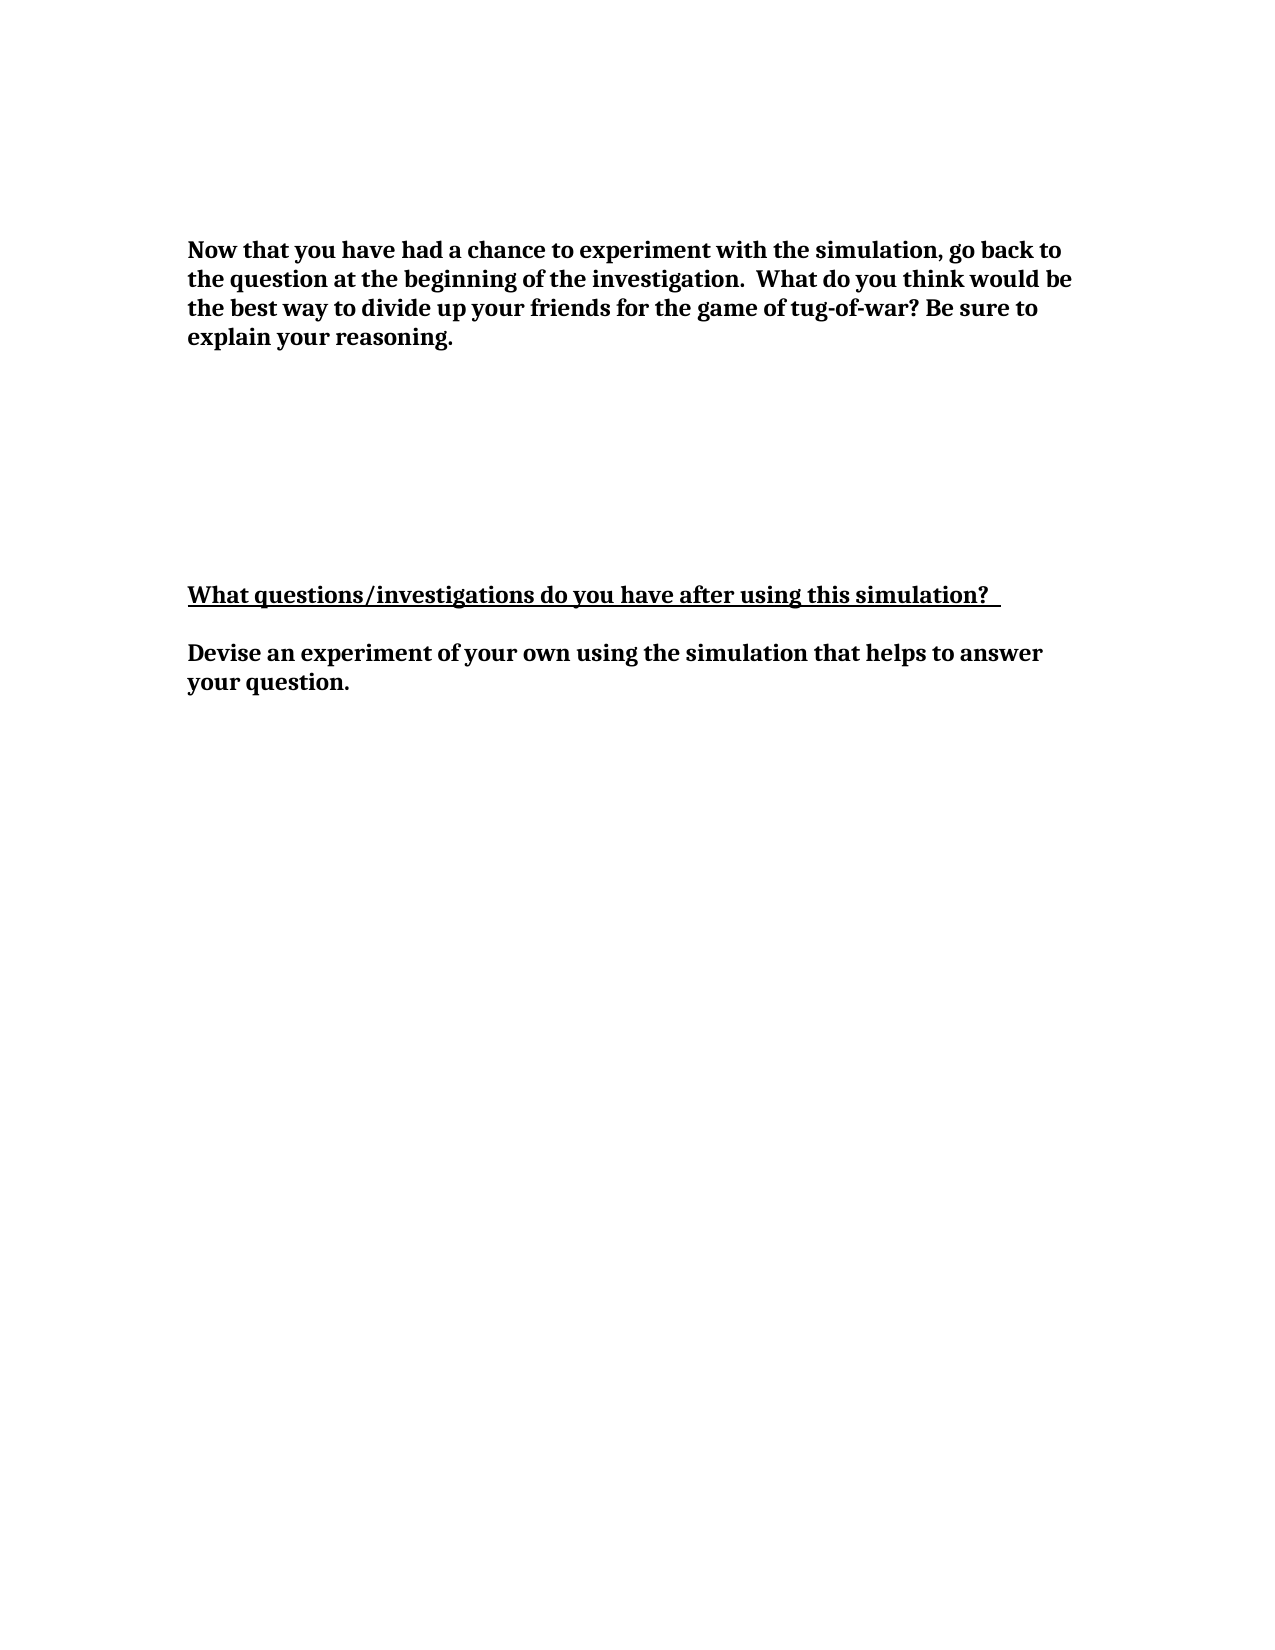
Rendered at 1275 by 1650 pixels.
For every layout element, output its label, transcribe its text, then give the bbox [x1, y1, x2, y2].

text Devise an experiment of your own using the simulation that helps to answer your question. [187, 639, 1087, 696]
text What questions/investigations do you have after using this simulation? [187, 581, 1087, 610]
text Now that you have had a chance to experiment with the simulation, go back to the question at the beginning of the investigation. What do you think would be the best way to divide up your friends for the game of tug-of-war? Be sure to explain your reasoning. [187, 236, 1087, 351]
